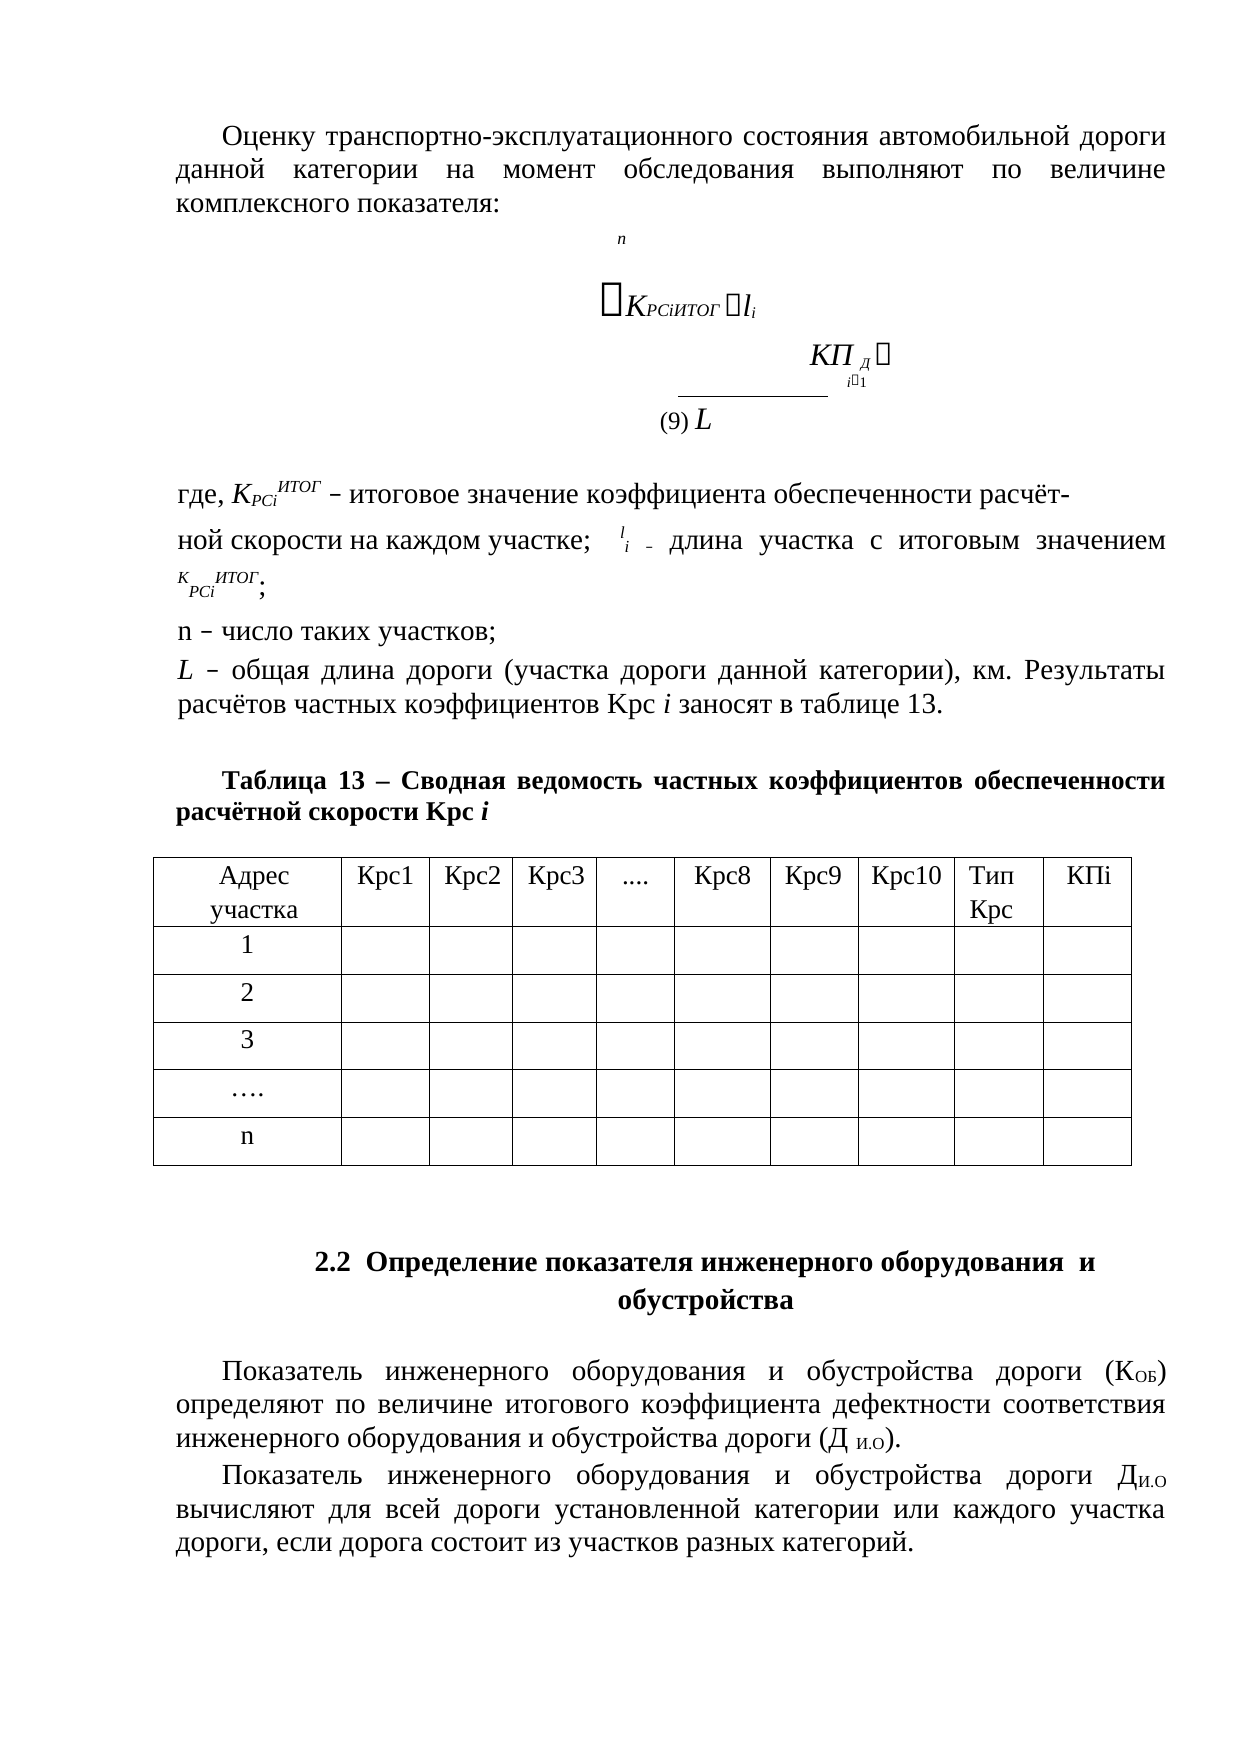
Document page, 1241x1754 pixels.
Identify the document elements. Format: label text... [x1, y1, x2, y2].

table_cell [955, 975, 1043, 1022]
text Оценку транспортно-эксплуатационного состояния автомобильной дороги данной категории на момент обследования выполняют по величине комплексного показателя: [176, 118, 1167, 219]
table_cell [430, 1118, 512, 1165]
text n [186, 228, 1057, 248]
table_cell [597, 1070, 674, 1117]
table_header Крс3 [513, 858, 596, 926]
text Показатель инженерного оборудования и обустройства дороги (КОБ) определяют по величине итогового коэффициента дефектности соответствия инженерного оборудования и обустройства дороги (Д И.О). [176, 1353, 1167, 1453]
table_cell [342, 927, 429, 974]
table_cell [955, 1070, 1043, 1117]
table_cell [597, 1118, 674, 1165]
table_cell [430, 975, 512, 1022]
table_header Тип Крс [955, 858, 1043, 926]
table_cell [771, 1023, 858, 1069]
table_header Крс8 [675, 858, 770, 926]
table_header Крс2 [430, 858, 512, 926]
table_cell [771, 1118, 858, 1165]
table_cell [771, 975, 858, 1022]
table_header .... [597, 858, 674, 926]
table_cell [1044, 975, 1131, 1022]
table_cell [675, 975, 770, 1022]
table_cell [859, 1023, 954, 1069]
table_cell [675, 1118, 770, 1165]
table_header Адрес участка [154, 858, 341, 926]
table_cell 3 [154, 1023, 341, 1069]
table_cell [771, 1070, 858, 1117]
table_cell [597, 975, 674, 1022]
table_cell [513, 1070, 596, 1117]
table_cell [430, 1023, 512, 1069]
table_cell n [154, 1118, 341, 1165]
table_cell 1 [154, 927, 341, 974]
table_cell [675, 1070, 770, 1117]
text n – число таких участков; [177, 612, 1167, 648]
table_cell [342, 1118, 429, 1165]
text КП Д  i1 (9) L [252, 335, 924, 437]
table_cell [1044, 1118, 1131, 1165]
text L – общая длина дороги (участка дороги данной категории), км. Результаты расчётов частных коэффициентов Kрс i заносят в таблице 13. [177, 651, 1167, 720]
table_cell [597, 1023, 674, 1069]
table_cell [513, 1023, 596, 1069]
table_header Крс9 [771, 858, 858, 926]
table_cell [955, 927, 1043, 974]
text где, КРСiИТОГ – итоговое значение коэффициента обеспеченности расчёт- [177, 476, 1167, 511]
table_cell 2 [154, 975, 341, 1022]
table_cell [859, 975, 954, 1022]
table_cell [342, 1070, 429, 1117]
table_cell [955, 1023, 1043, 1069]
table_cell [1044, 1070, 1131, 1117]
table_cell [675, 927, 770, 974]
table_cell [430, 927, 512, 974]
table_cell [513, 1118, 596, 1165]
table_cell [859, 1118, 954, 1165]
table_cell [1044, 1023, 1131, 1069]
text Таблица 13 – Сводная ведомость частных коэффициентов обеспеченности расчётной скорости Kрс i [176, 764, 1167, 826]
text ной скорости на каждом участке; li – длина участка с итоговым значением КРСiИТОГ; [177, 521, 1167, 601]
table_header КПi [1044, 858, 1131, 926]
table_cell [1044, 927, 1131, 974]
table_cell [342, 1023, 429, 1069]
table_cell [513, 975, 596, 1022]
table_cell [955, 1118, 1043, 1165]
table_cell [859, 927, 954, 974]
table_cell [675, 1023, 770, 1069]
table_header Крс1 [342, 858, 429, 926]
table_cell [771, 927, 858, 974]
table_cell [513, 927, 596, 974]
table_header Крс10 [859, 858, 954, 926]
table_cell [597, 927, 674, 974]
text Показатель инженерного оборудования и обустройства дороги ДИ.О вычисляют для всей дороги установленной категории или каждого участка дороги, если дорога состоит из участков разных категорий. [176, 1457, 1167, 1558]
table_cell [430, 1070, 512, 1117]
table_cell …. [154, 1070, 341, 1117]
table_cell [859, 1070, 954, 1117]
subtitle 2.2 Определение показателя инженерного оборудования и обустройства [303, 1244, 1107, 1316]
table_cell [342, 975, 429, 1022]
text КРСiИТОГ li [186, 266, 1167, 330]
